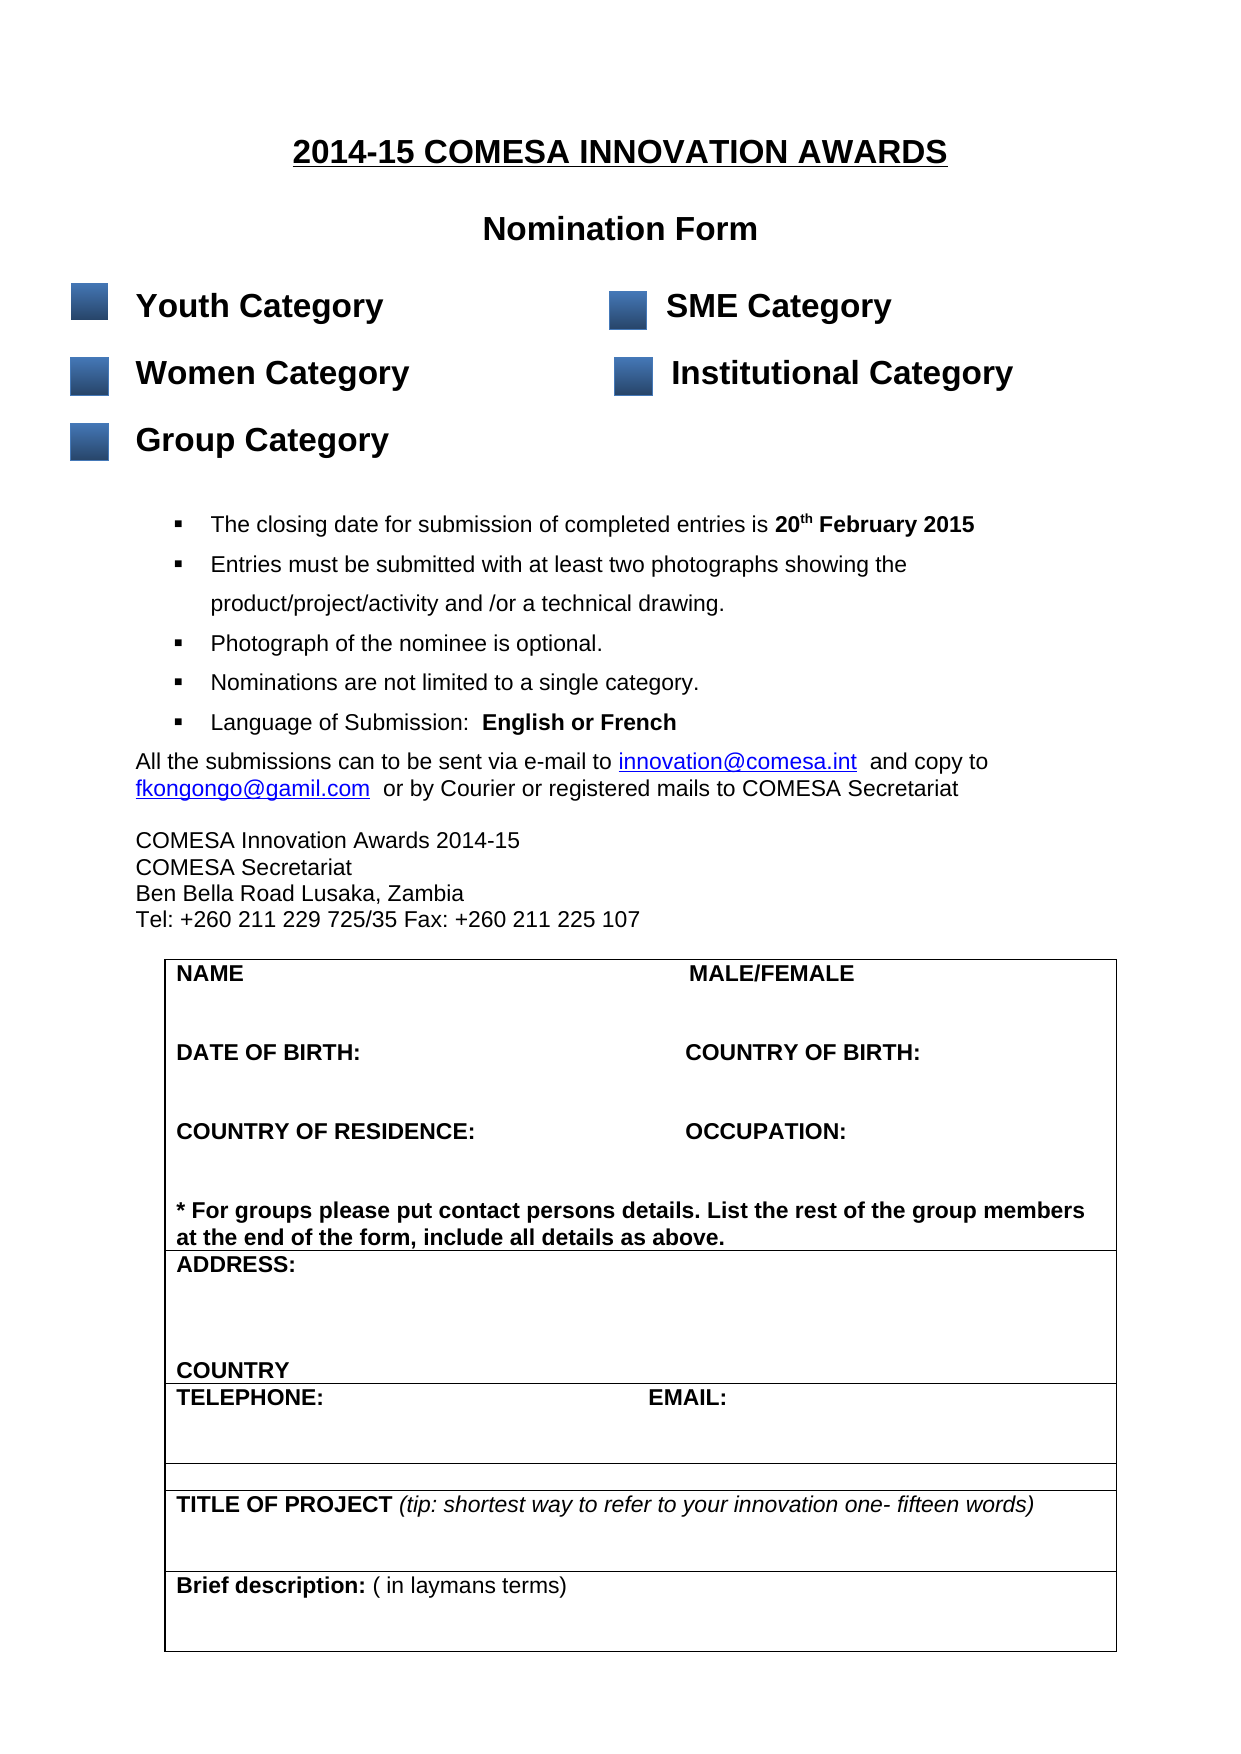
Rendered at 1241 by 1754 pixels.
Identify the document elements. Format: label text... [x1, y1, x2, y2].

text 2014-15 COMESA INNOVATION AWARDS [135, 132, 1105, 171]
text Tel: +260 211 229 725/35 Fax: +260 211 225 107 [135, 906, 1105, 933]
list The closing date for submission of completed entries is 20th February 2015 [173, 511, 1105, 538]
list Photograph of the nominee is optional. [173, 630, 1105, 656]
table_cell [166, 1464, 1116, 1490]
text COMESA Secretariat [135, 854, 1105, 880]
text Women Category Institutional Category [135, 353, 1105, 392]
table_header NAME MALE/FEMALE DATE OF BIRTH: COUNTRY OF BIRTH: COUNTRY OF RESIDENCE: OCCUPATION: * For groups please put contact persons details. List the rest of the group members at the end of the form, include all details as above. [166, 960, 1116, 1250]
text Nomination Form [135, 171, 1105, 247]
list Entries must be submitted with at least two photographs showing the product/project/activity and /or a technical drawing. [173, 551, 1105, 617]
list Nominations are not limited to a single category. [173, 669, 1105, 696]
table_cell ADDRESS: COUNTRY [166, 1251, 1116, 1383]
text COMESA Innovation Awards 2014-15 [135, 827, 1105, 854]
text Youth Category SME Category [135, 286, 1105, 324]
table_cell TITLE OF PROJECT (tip: shortest way to refer to your innovation one- fifteen words) [166, 1491, 1116, 1571]
list Language of Submission: English or French [173, 709, 1105, 735]
text All the submissions can to be sent via e-mail to innovation@comesa.int and copy to fkongongo@gamil.com or by Courier or registered mails to COMESA Secretariat [135, 748, 1105, 801]
table_cell TELEPHONE: EMAIL: [166, 1384, 1116, 1463]
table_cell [166, 1572, 1116, 1651]
text Ben Bella Road Lusaka, Zambia [135, 880, 1105, 906]
text Group Category [135, 420, 1105, 459]
